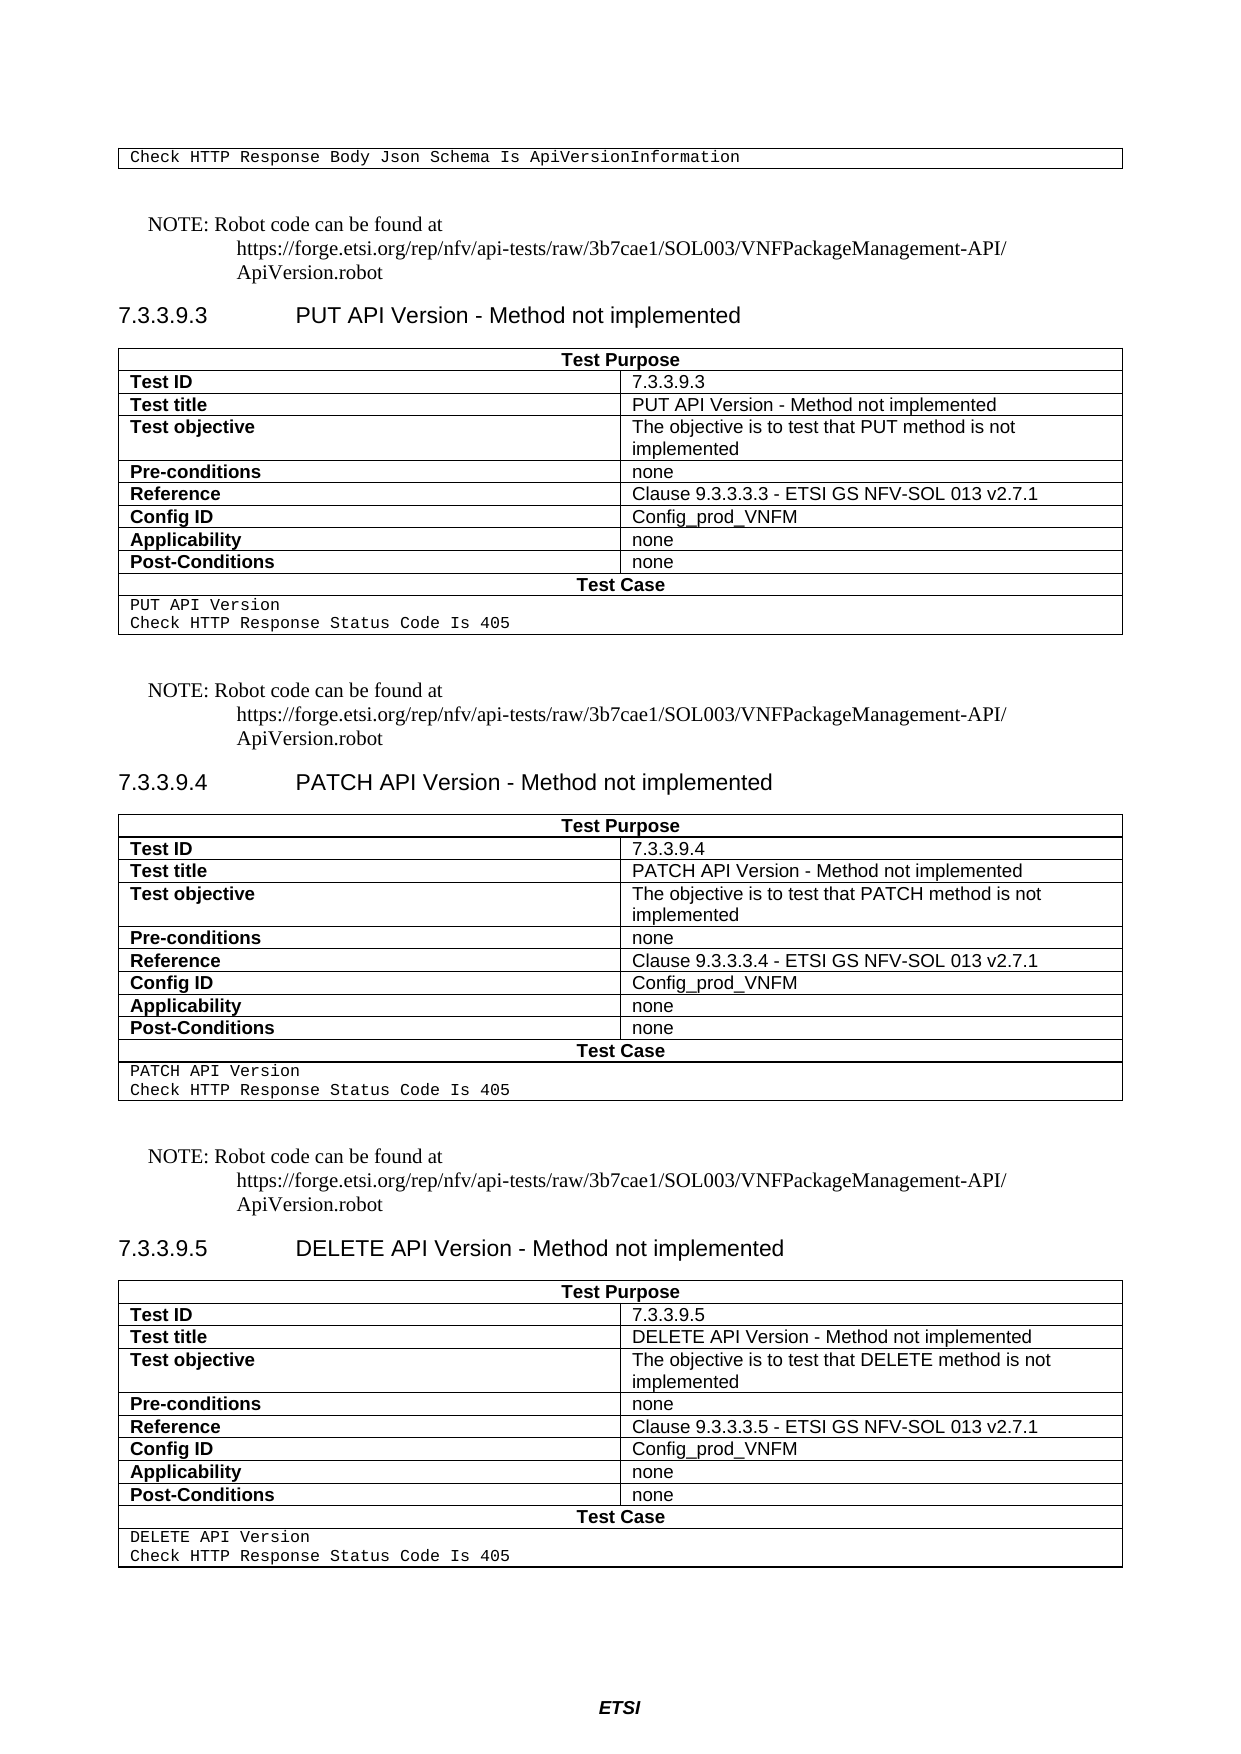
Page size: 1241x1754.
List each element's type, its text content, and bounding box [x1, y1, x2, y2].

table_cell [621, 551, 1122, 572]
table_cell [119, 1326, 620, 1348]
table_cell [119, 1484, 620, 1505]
text NOTE: Robot code can be found at https://forge.etsi.org/rep/nfv/api-tests/raw/3b7cae1/SOL003/VNFPackageManagement-API/ApiVersion.robot [148, 1144, 1122, 1216]
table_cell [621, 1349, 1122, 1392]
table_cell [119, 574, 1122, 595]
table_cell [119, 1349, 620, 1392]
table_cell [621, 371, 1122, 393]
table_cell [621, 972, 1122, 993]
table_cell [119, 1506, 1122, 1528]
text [148, 211, 1122, 284]
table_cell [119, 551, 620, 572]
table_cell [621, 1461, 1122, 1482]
subtitle 7.3.3.9.3 PUT API Version - Method not implemented [118, 302, 1122, 329]
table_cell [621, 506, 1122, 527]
text NOTE: Robot code can be found at https://forge.etsi.org/rep/nfv/api-tests/raw/3b7cae1/SOL003/VNFPackageManagement-API/ApiVersion.robot [148, 678, 1122, 750]
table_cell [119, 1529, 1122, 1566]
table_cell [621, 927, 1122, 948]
subtitle 7.3.3.9.4 PATCH API Version - Method not implemented [118, 769, 1122, 795]
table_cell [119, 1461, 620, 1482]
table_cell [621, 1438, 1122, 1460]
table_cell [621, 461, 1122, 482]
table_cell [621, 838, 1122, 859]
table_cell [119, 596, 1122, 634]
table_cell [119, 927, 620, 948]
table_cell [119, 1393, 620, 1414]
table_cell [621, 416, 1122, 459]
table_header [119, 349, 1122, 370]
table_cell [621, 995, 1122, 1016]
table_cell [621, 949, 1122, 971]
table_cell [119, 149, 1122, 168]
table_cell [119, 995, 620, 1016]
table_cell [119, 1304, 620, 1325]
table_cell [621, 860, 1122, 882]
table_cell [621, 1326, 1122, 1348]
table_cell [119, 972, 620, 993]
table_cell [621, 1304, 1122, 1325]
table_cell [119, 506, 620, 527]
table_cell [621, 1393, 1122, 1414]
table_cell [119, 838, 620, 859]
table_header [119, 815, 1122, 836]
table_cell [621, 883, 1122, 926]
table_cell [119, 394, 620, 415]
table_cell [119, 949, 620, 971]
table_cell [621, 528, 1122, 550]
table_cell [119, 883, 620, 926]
subtitle 7.3.3.9.5 DELETE API Version - Method not implemented [118, 1235, 1122, 1261]
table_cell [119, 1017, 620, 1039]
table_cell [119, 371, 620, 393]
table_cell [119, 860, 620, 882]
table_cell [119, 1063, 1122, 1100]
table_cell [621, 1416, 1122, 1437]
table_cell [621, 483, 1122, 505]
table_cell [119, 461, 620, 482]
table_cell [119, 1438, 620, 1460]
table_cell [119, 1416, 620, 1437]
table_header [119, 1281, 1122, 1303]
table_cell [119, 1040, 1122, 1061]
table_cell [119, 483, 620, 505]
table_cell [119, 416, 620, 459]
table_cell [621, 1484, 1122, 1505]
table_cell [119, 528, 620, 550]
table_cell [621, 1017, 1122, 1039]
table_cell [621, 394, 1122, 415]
